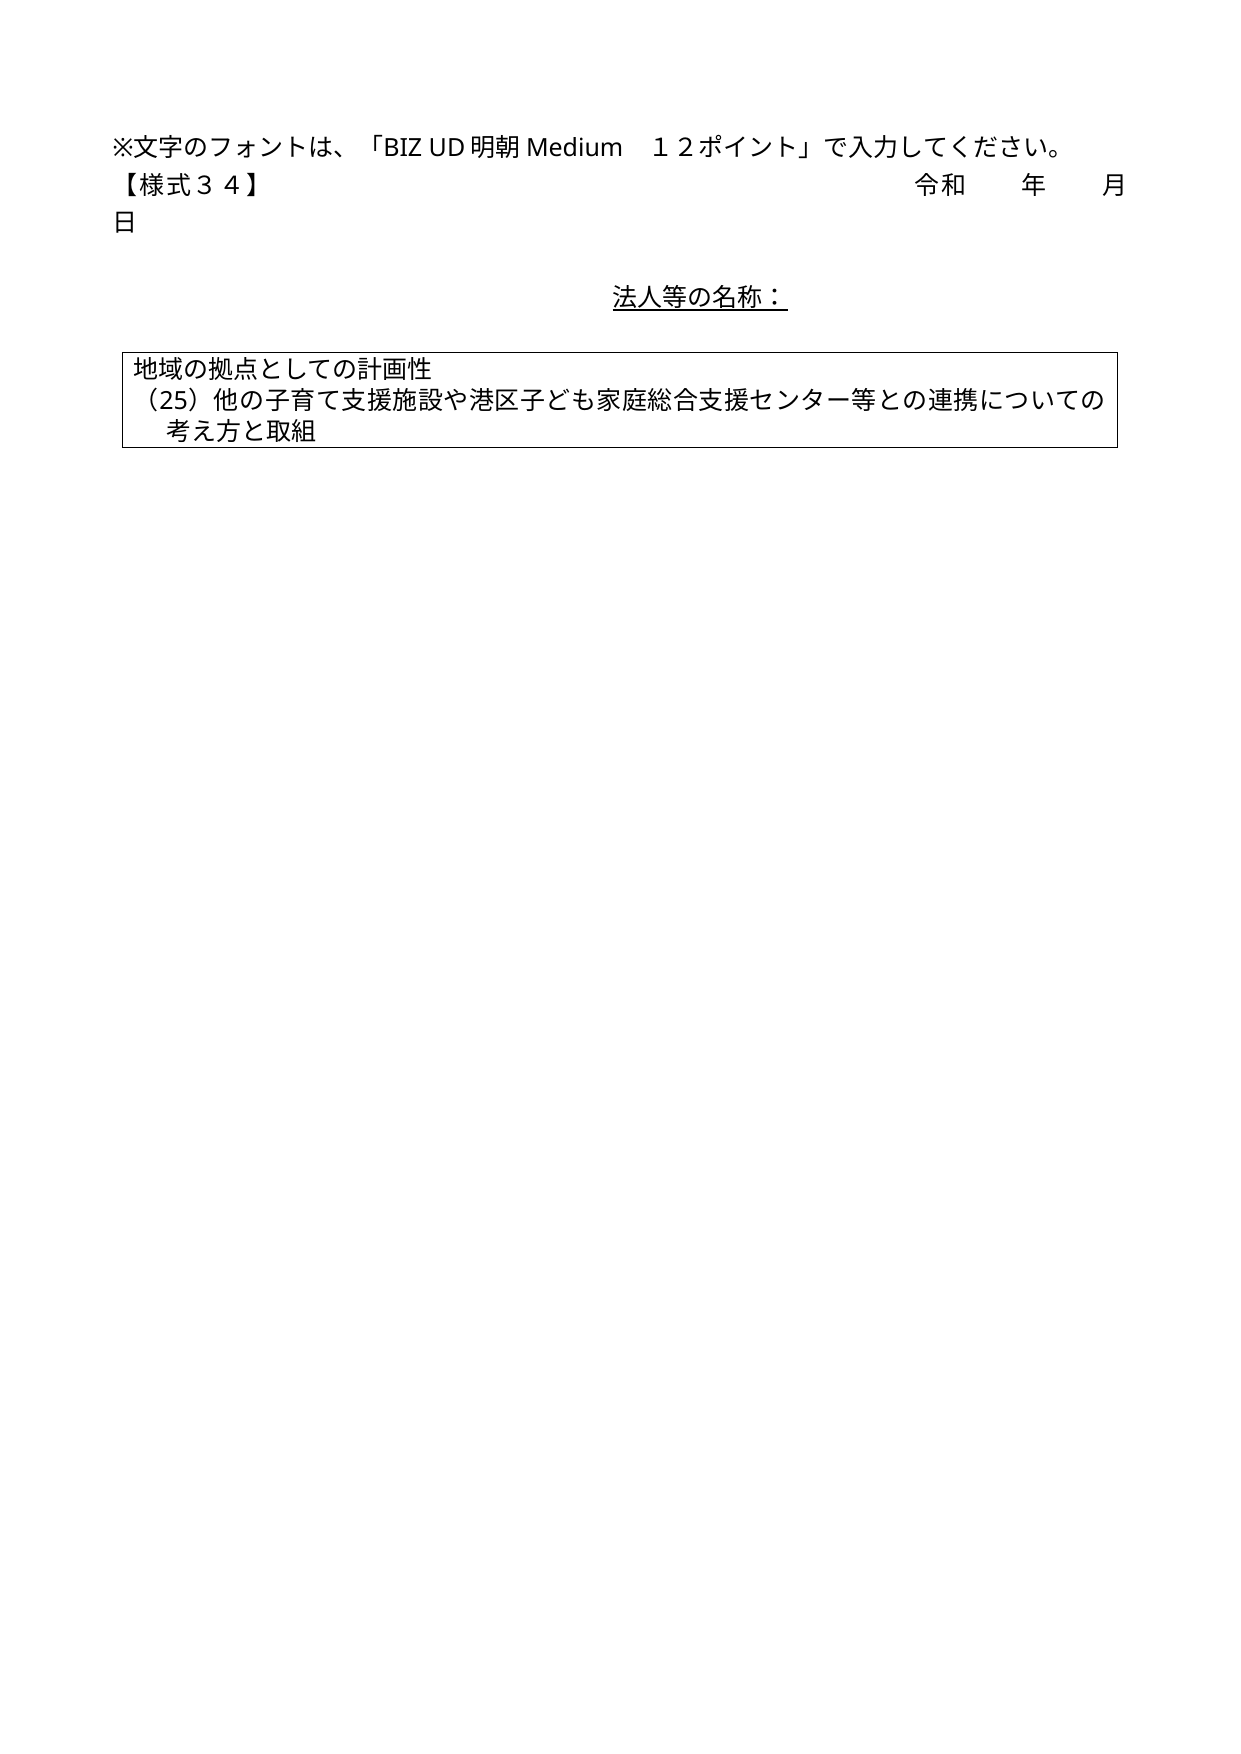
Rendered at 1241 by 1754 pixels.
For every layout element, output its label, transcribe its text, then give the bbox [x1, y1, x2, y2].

text ※文字のフォントは、「BIZ UD明朝 Medium １２ポイント」で入力してください。 [112, 127, 1128, 164]
text 法人等の名称： [112, 277, 1128, 314]
text 【様式３４】 令和 年 月 日 [112, 164, 1128, 239]
table_header 地域の拠点としての計画性 （25）他の子育て支援施設や港区子ども家庭総合支援センター等との連携についての考え方と取組 [123, 353, 1117, 447]
